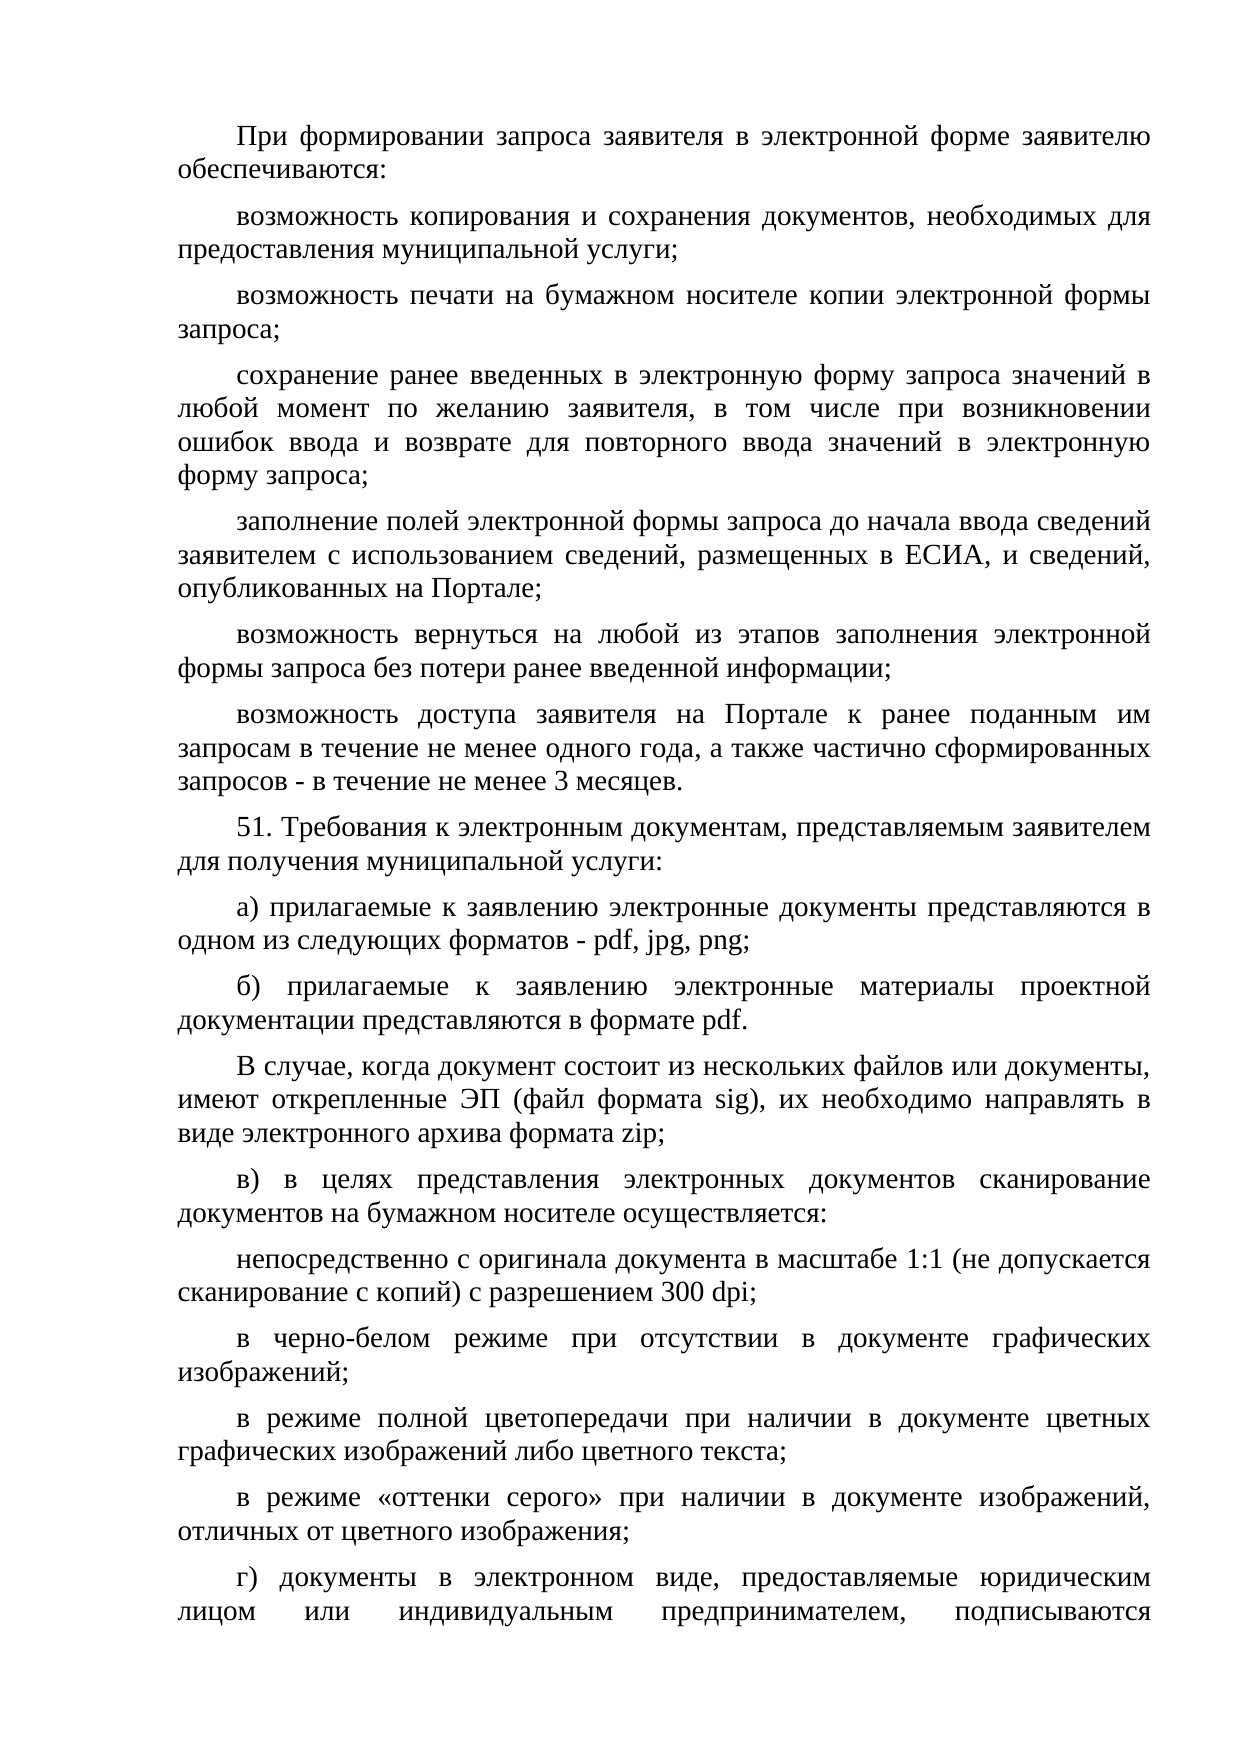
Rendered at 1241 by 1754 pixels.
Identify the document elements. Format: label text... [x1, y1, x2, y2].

text а) прилагаемые к заявлению электронные документы представляются в одном из следующих форматов - pdf, jpg, png; [177, 889, 1152, 956]
text в режиме полной цветопередачи при наличии в документе цветных графических изображений либо цветного текста; [177, 1400, 1152, 1467]
text возможность доступа заявителя на Портале к ранее поданным им запросам в течение не менее одного года, а также частично сформированных запросов - в течение не менее 3 месяцев. [177, 696, 1152, 797]
text в черно-белом режиме при отсутствии в документе графических изображений; [177, 1320, 1152, 1387]
text При формировании запроса заявителя в электронной форме заявителю обеспечиваются: [177, 118, 1152, 185]
text 51. Требования к электронным документам, представляемым заявителем для получения муниципальной услуги: [177, 809, 1152, 876]
text В случае, когда документ состоит из нескольких файлов или документы, имеют открепленные ЭП (файл формата sig), их необходимо направлять в виде электронного архива формата zip; [177, 1048, 1152, 1149]
text в) в целях представления электронных документов сканирование документов на бумажном носителе осуществляется: [177, 1161, 1152, 1228]
text непосредственно с оригинала документа в масштабе 1:1 (не допускается сканирование с копий) с разрешением 300 dpi; [177, 1241, 1152, 1308]
text в режиме «оттенки серого» при наличии в документе изображений, отличных от цветного изображения; [177, 1479, 1152, 1547]
text возможность копирования и сохранения документов, необходимых для предоставления муниципальной услуги; [177, 198, 1152, 265]
text сохранение ранее введенных в электронную форму запроса значений в любой момент по желанию заявителя, в том числе при возникновении ошибок ввода и возврате для повторного ввода значений в электронную форму запроса; [177, 357, 1152, 491]
text заполнение полей электронной формы запроса до начала ввода сведений заявителем с использованием сведений, размещенных в ЕСИА, и сведений, опубликованных на Портале; [177, 503, 1152, 604]
text возможность печати на бумажном носителе копии электронной формы запроса; [177, 277, 1152, 344]
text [177, 1559, 1152, 1626]
text возможность вернуться на любой из этапов заполнения электронной формы запроса без потери ранее введенной информации; [177, 617, 1152, 684]
text б) прилагаемые к заявлению электронные материалы проектной документации представляются в формате pdf. [177, 968, 1152, 1036]
